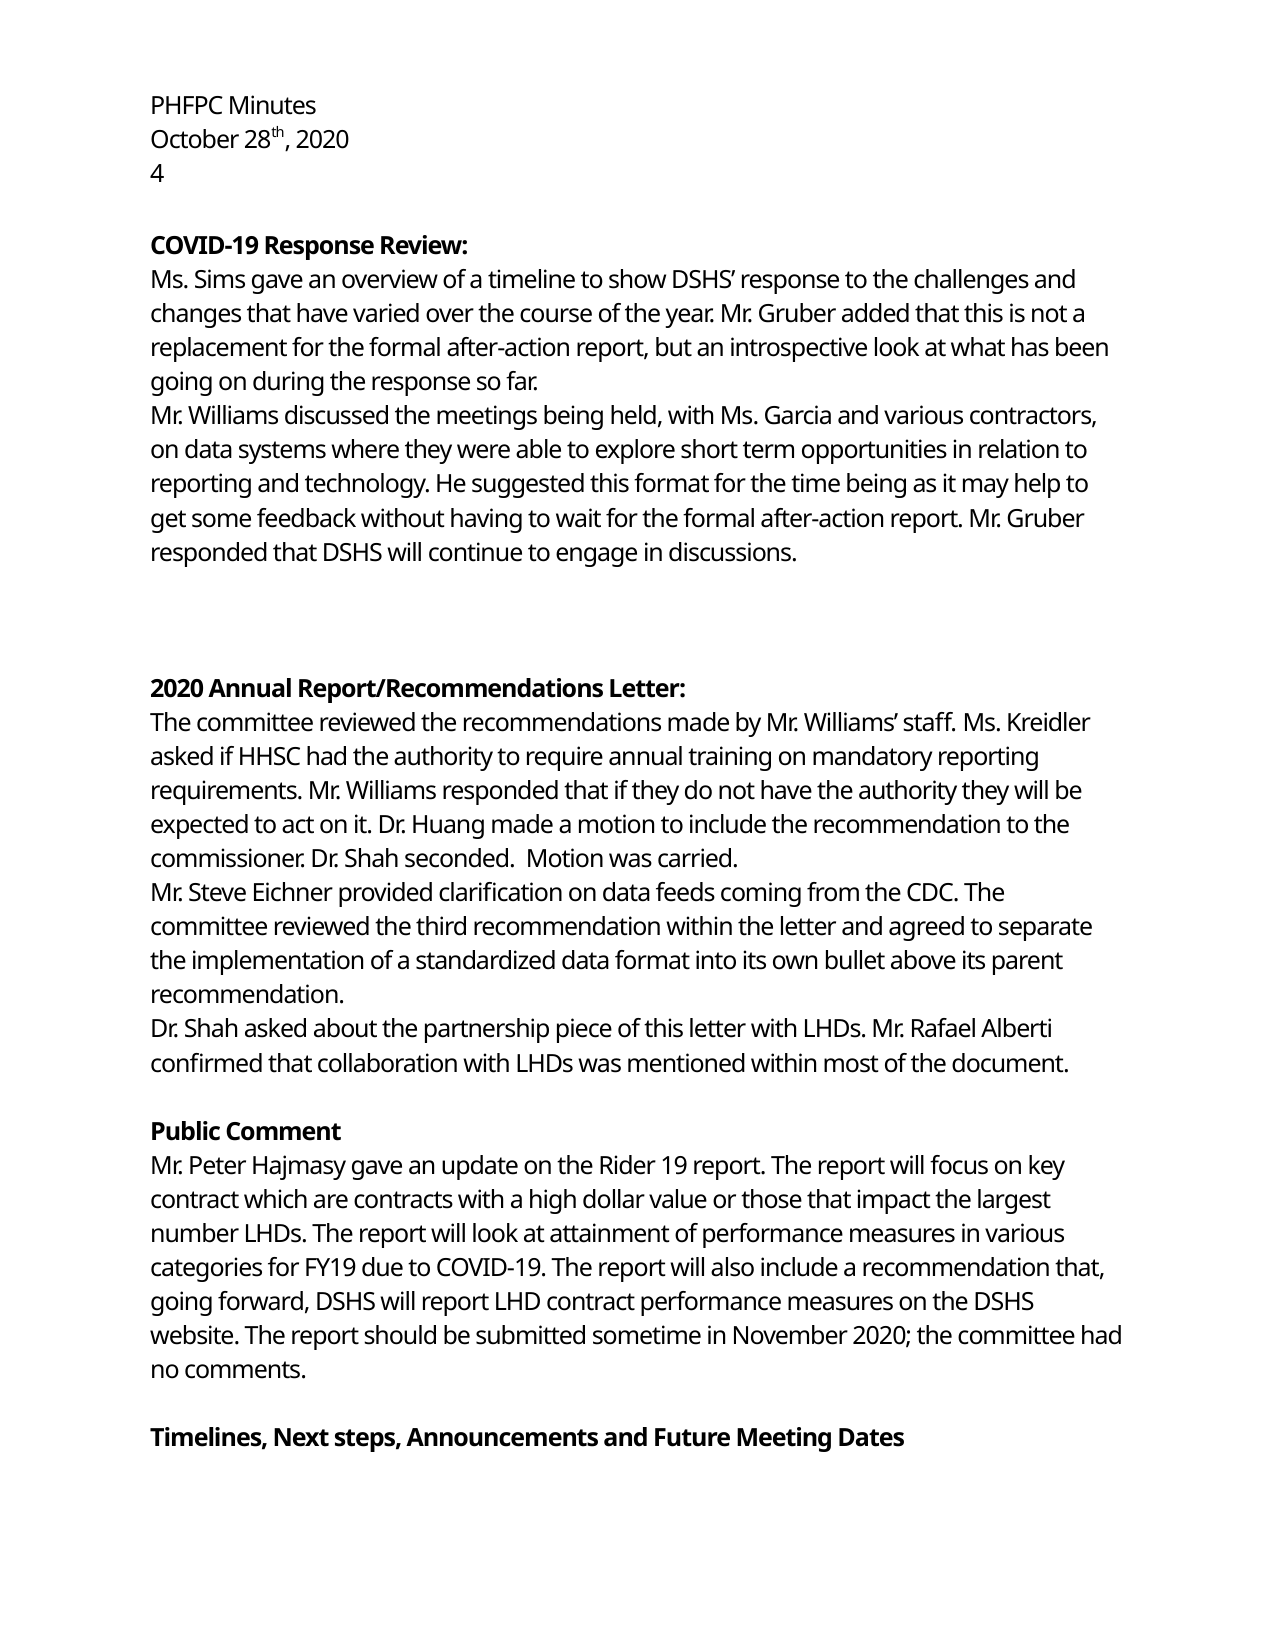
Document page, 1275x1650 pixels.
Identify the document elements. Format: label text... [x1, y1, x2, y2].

text Public Comment [150, 1113, 1125, 1147]
text The committee reviewed the recommendations made by Mr. Williams’ staff. Ms. Kreidler asked if HHSC had the authority to require annual training on mandatory reporting requirements. Mr. Williams responded that if they do not have the authority they will be expected to act on it. Dr. Huang made a motion to include the recommendation to the commissioner. Dr. Shah seconded. Motion was carried. [150, 704, 1125, 875]
text Dr. Shah asked about the partnership piece of this letter with LHDs. Mr. Rafael Alberti confirmed that collaboration with LHDs was mentioned within most of the document. [150, 1011, 1125, 1079]
text Mr. Williams discussed the meetings being held, with Ms. Garcia and various contractors, on data systems where they were able to explore short term opportunities in relation to reporting and technology. He suggested this format for the time being as it may help to get some feedback without having to wait for the formal after-action report. Mr. Gruber responded that DSHS will continue to engage in discussions. [150, 398, 1125, 568]
text Mr. Steve Eichner provided clarification on data feeds coming from the CDC. The committee reviewed the third recommendation within the letter and agreed to separate the implementation of a standardized data format into its own bullet above its parent recommendation. [150, 875, 1125, 1011]
text COVID-19 Response Review: [150, 228, 1125, 262]
text Ms. Sims gave an overview of a timeline to show DSHS’ response to the challenges and changes that have varied over the course of the year. Mr. Gruber added that this is not a replacement for the formal after-action report, but an introspective look at what has been going on during the response so far. [150, 262, 1125, 398]
text 2020 Annual Report/Recommendations Letter: [150, 671, 1125, 704]
text Timelines, Next steps, Announcements and Future Meeting Dates [150, 1420, 1125, 1454]
text Mr. Peter Hajmasy gave an update on the Rider 19 report. The report will focus on key contract which are contracts with a high dollar value or those that impact the largest number LHDs. The report will look at attainment of performance measures in various categories for FY19 due to COVID-19. The report will also include a recommendation that, going forward, DSHS will report LHD contract performance measures on the DSHS website. The report should be submitted sometime in November 2020; the committee had no comments. [150, 1147, 1125, 1386]
